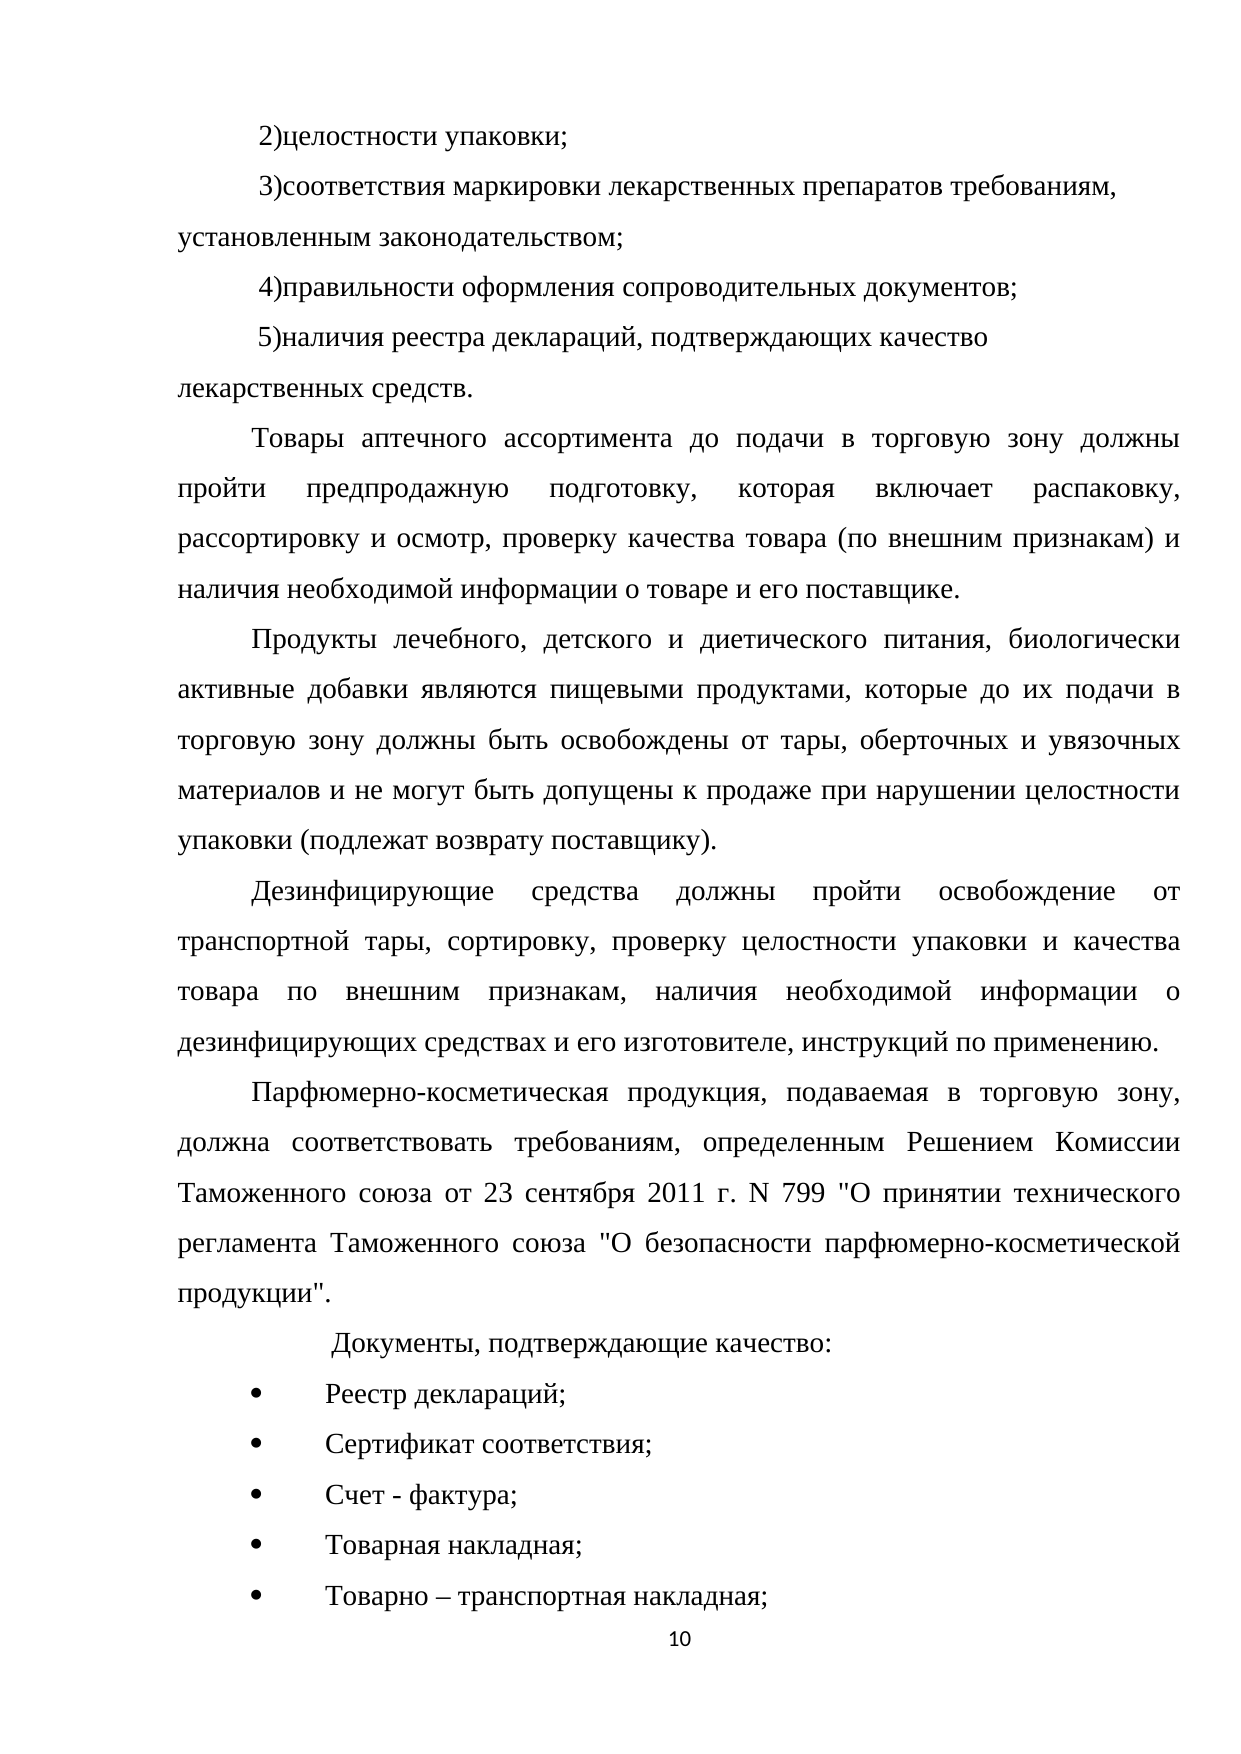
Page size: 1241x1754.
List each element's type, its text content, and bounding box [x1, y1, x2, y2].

text Дезинфицирующие средства должны пройти освобождение от транспортной тары, сортировку, проверку целостности упаковки и качества товара по внешним признакам, наличия необходимой информации о дезинфицирующих средствах и его изготовителе, инструкций по применению. [177, 873, 1181, 1057]
list Реестр деклараций; [177, 1376, 1181, 1409]
list Счет - фактура; [177, 1477, 1181, 1510]
list Товарно – транспортная накладная; [177, 1578, 1181, 1611]
text Продукты лечебного, детского и диетического питания, биологически активные добавки являются пищевыми продуктами, которые до их подачи в торговую зону должны быть освобождены от тары, оберточных и увязочных материалов и не могут быть допущены к продаже при нарушении целостности упаковки (подлежат возврату поставщику). [177, 621, 1181, 856]
text Парфюмерно-косметическая продукция, подаваемая в торговую зону, должна соответствовать требованиям, определенным Решением Комиссии Таможенного союза от 23 сентября 2011 г. N 799 "О принятии технического регламента Таможенного союза "О безопасности парфюмерно-косметической продукции". [177, 1074, 1181, 1309]
text 5)наличия реестра деклараций, подтверждающих качество лекарственных средств. [177, 319, 1181, 403]
list Товарная накладная; [177, 1527, 1181, 1561]
text 2)целостности упаковки; [177, 118, 1181, 152]
text 4)правильности оформления сопроводительных документов; [177, 269, 1181, 303]
list Сертификат соответствия; [177, 1426, 1181, 1460]
text Документы, подтверждающие качество: [177, 1326, 1181, 1359]
text Товары аптечного ассортимента до подачи в торговую зону должны пройти предпродажную подготовку, которая включает распаковку, рассортировку и осмотр, проверку качества товара (по внешним признакам) и наличия необходимой информации о товаре и его поставщике. [177, 420, 1181, 604]
text 3)соответствия маркировки лекарственных препаратов требованиям, установленным законодательством; [177, 168, 1181, 252]
